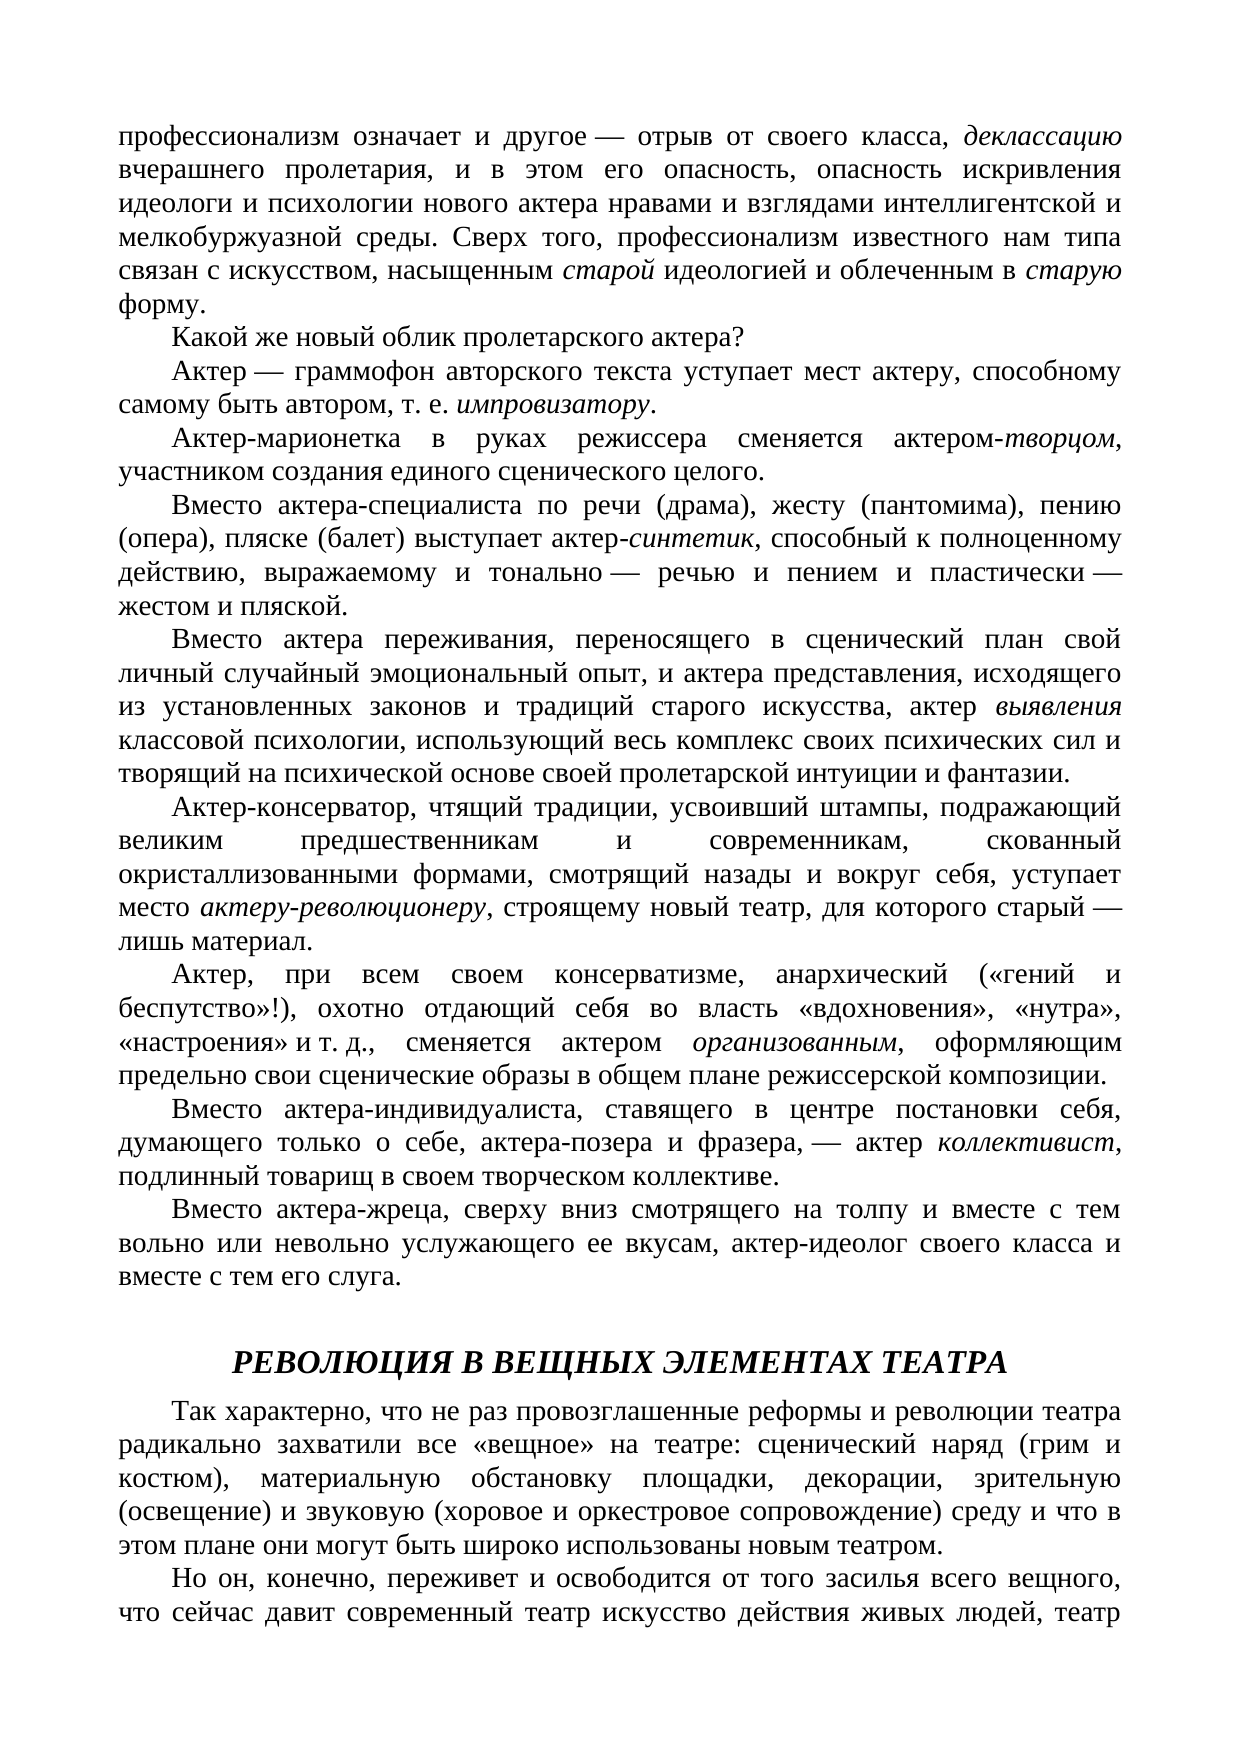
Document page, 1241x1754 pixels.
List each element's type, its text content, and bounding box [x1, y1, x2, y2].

text Вместо актера-жреца, сверху вниз смотрящего на толпу и вместе с тем вольно или невольно услужающего ее вкусам, актер-идеолог своего класса и вместе с тем его слуга. [118, 1191, 1122, 1292]
text Актер — граммофон авторского текста уступает мест актеру, способному самому быть автором, т. е. импровизатору. [118, 353, 1122, 420]
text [118, 1561, 1122, 1628]
text Вместо актера-специалиста по речи (драма), жесту (пантомима), пению (опера), пляске (балет) выступает актер-синтетик, способный к полноценному действию, выражаемому и тонально — речью и пением и пластически — жестом и пляской. [118, 487, 1122, 621]
text Так характерно, что не раз провозглашенные реформы и революции театра радикально захватили все «вещное» на театре: сценический наряд (грим и костюм), материальную обстановку площадки, декорации, зрительную (освещение) и звуковую (хоровое и оркестровое сопровождение) среду и что в этом плане они могут быть широко использованы новым театром. [118, 1393, 1122, 1561]
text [118, 118, 1122, 319]
text Актер-марионетка в руках режиссера сменяется актером-творцом, участником создания единого сценического целого. [118, 420, 1122, 487]
text Какой же новый облик пролетарского актера? [118, 319, 1122, 353]
text Вместо актера-индивидуалиста, ставящего в центре постановки себя, думающего только о себе, актера-позера и фразера, — актер коллективист, подлинный товарищ в своем творческом коллективе. [118, 1091, 1122, 1191]
text Вместо актера переживания, переносящего в сценический план свой личный случайный эмоциональный опыт, и актера представления, исходящего из установленных законов и традиций старого искусства, актер выявления классовой психологии, использующий весь комплекс своих психических сил и творящий на психической основе своей пролетарской интуиции и фантазии. [118, 621, 1122, 789]
text {96} Актер, при всем своем консерватизме, анархический («гений и беспутство»!), охотно отдающий себя во власть «вдохновения», «нутра», «настроения» и т. д., сменяется актером организованным, оформляющим предельно свои сценические образы в общем плане режиссерской композиции. [118, 957, 1122, 1091]
text Актер-консерватор, чтящий традиции, усвоивший штампы, подражающий великим предшественникам и современникам, скованный окристаллизованными формами, смотрящий назады и вокруг себя, уступает место актеру-революционеру, строящему новый театр, для которого старый — лишь материал. [118, 789, 1122, 957]
subtitle Революция в вещных элементах театра [118, 1342, 1122, 1380]
